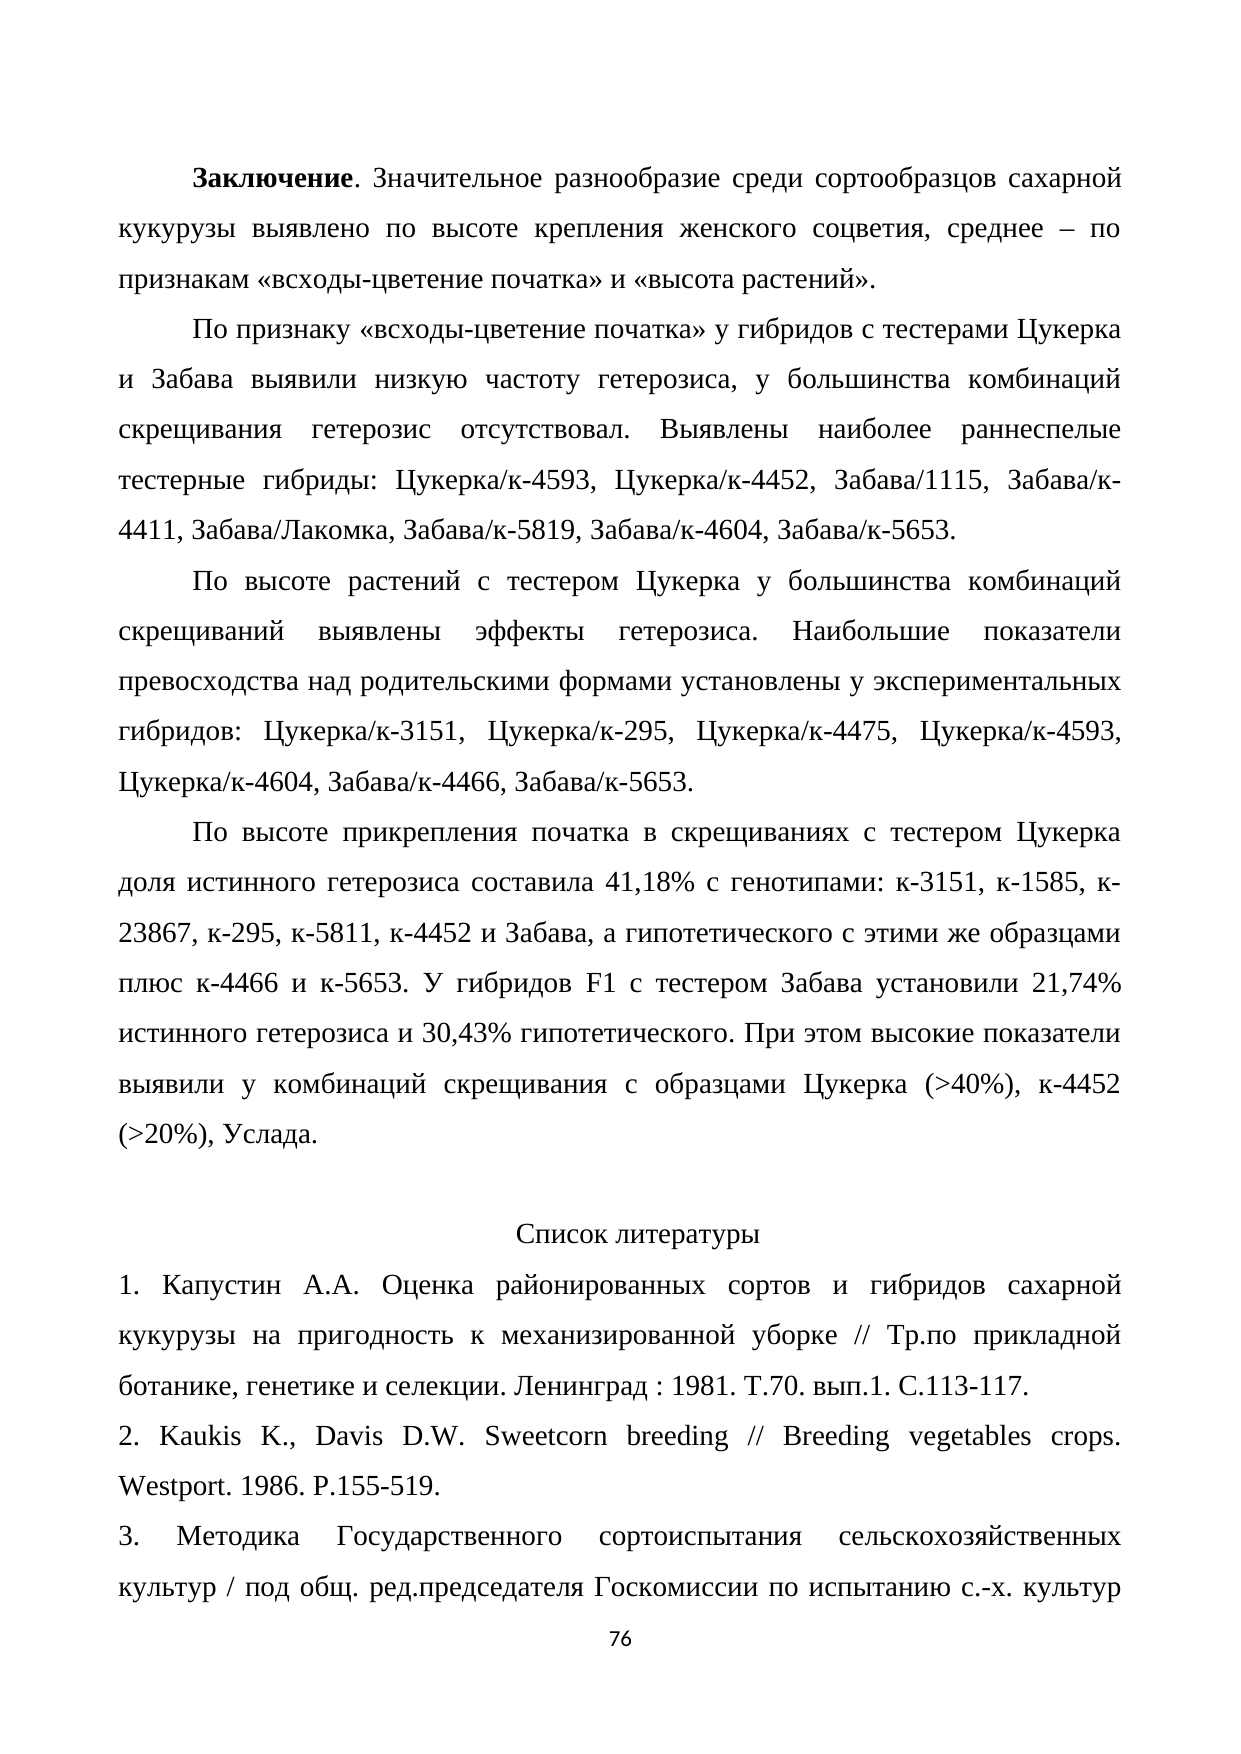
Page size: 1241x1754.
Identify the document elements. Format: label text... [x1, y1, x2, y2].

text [118, 1518, 1122, 1602]
text Заключение. Значительное разнообразие среди сортообразцов сахарной кукурузы выявлено по высоте крепления женского соцветия, среднее – по признакам «всходы-цветение початка» и «высота растений». [118, 160, 1122, 294]
text 1. Капустин А.А. Оценка районированных сортов и гибридов сахарной кукурузы на пригодность к механизированной уборке // Тр.по прикладной ботанике, генетике и селекции. Ленинград : 1981. Т.70. вып.1. С.113-117. [118, 1267, 1122, 1401]
text По высоте прикрепления початка в скрещиваниях с тестером Цукерка доля истинного гетерозиса составила 41,18% с генотипами: к-3151, к-1585, к-23867, к-295, к-5811, к-4452 и Забава, а гипотетического с этими же образцами плюс к-4466 и к-5653. У гибридов F1 с тестером Забава установили 21,74% истинного гетерозиса и 30,43% гипотетического. При этом высокие показатели выявили у комбинаций скрещивания с образцами Цукерка (>40%), к-4452 (>20%), Услада. [118, 814, 1122, 1149]
text По высоте растений с тестером Цукерка у большинства комбинаций скрещиваний выявлены эффекты гетерозиса. Наибольшие показатели превосходства над родительскими формами установлены у экспериментальных гибридов: Цукерка/к-3151, Цукерка/к-295, Цукерка/к-4475, Цукерка/к-4593, Цукерка/к-4604, Забава/к-4466, Забава/к-5653. [118, 563, 1122, 797]
text По признаку «всходы-цветение початка» у гибридов с тестерами Цукерка и Забава выявили низкую частоту гетерозиса, у большинства комбинаций скрещивания гетерозис отсутствовал. Выявлены наиболее раннеспелые тестерные гибриды: Цукерка/к-4593, Цукерка/к-4452, Забава/1115, Забава/к-4411, Забава/Лакомка, Забава/к-5819, Забава/к-4604, Забава/к-5653. [118, 311, 1122, 546]
text 2. Kaukis K., Davis D.W. Sweetcorn breeding // Breeding vegetables crops. Westport. 1986. P.155-519. [118, 1418, 1122, 1502]
text Список литературы [118, 1217, 1122, 1250]
